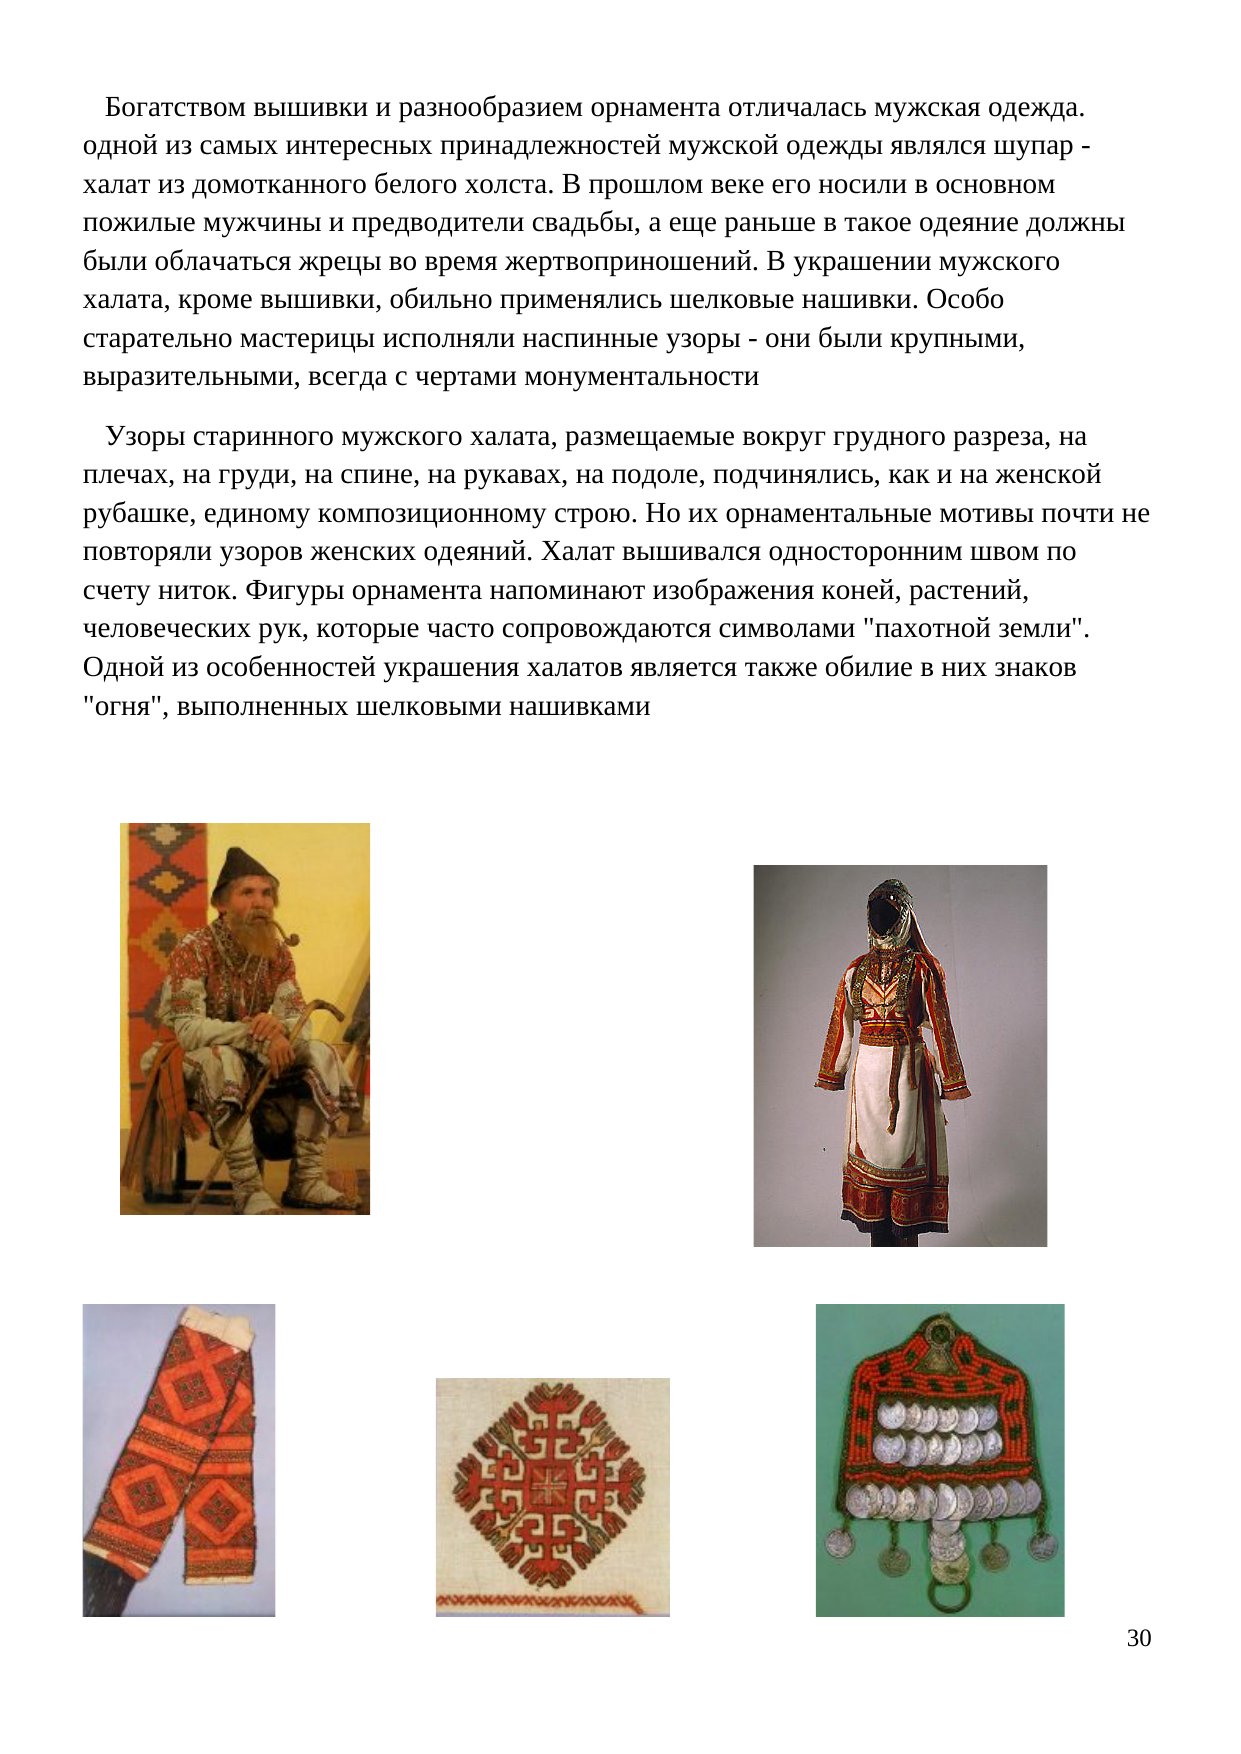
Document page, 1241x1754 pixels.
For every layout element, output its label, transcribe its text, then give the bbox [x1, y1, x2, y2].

picture [82, 1304, 276, 1617]
picture [435, 1378, 670, 1617]
picture [753, 865, 1048, 1247]
text Богатством вышивки и разнообразием орнамента отличалась мужская одежда. одной из самых интересных принадлежностей мужской одежды являлся шупар - халат из домотканного белого холста. В прошлом веке его носили в основном пожилые мужчины и предводители свадьбы, а еще раньше в такое одеяние должны были облачаться жрецы во время жертвоприношений. В украшении мужского халата, кроме вышивки, обильно применялись шелковые нашивки. Особо старательно мастерицы исполняли наспинные узоры - они были крупными, выразительными, всегда с чертами монументальности [83, 89, 1152, 392]
picture [815, 1304, 1065, 1617]
text Узоры старинного мужского халата, размещаемые вокруг грудного разреза, на плечах, на груди, на спине, на рукавах, на подоле, подчинялись, как и на женской рубашке, единому композиционному строю. Но их орнаментальные мотивы почти не повторяли узоров женских одеяний. Халат вышивался односторонним швом по счету ниток. Фигуры орнамента напоминают изображения коней, растений, человеческих рук, которые часто сопровождаются символами "пахотной земли". Одной из особенностей украшения халатов является также обилие в них знаков "огня", выполненных шелковыми нашивками [83, 418, 1152, 721]
picture [120, 823, 371, 1215]
